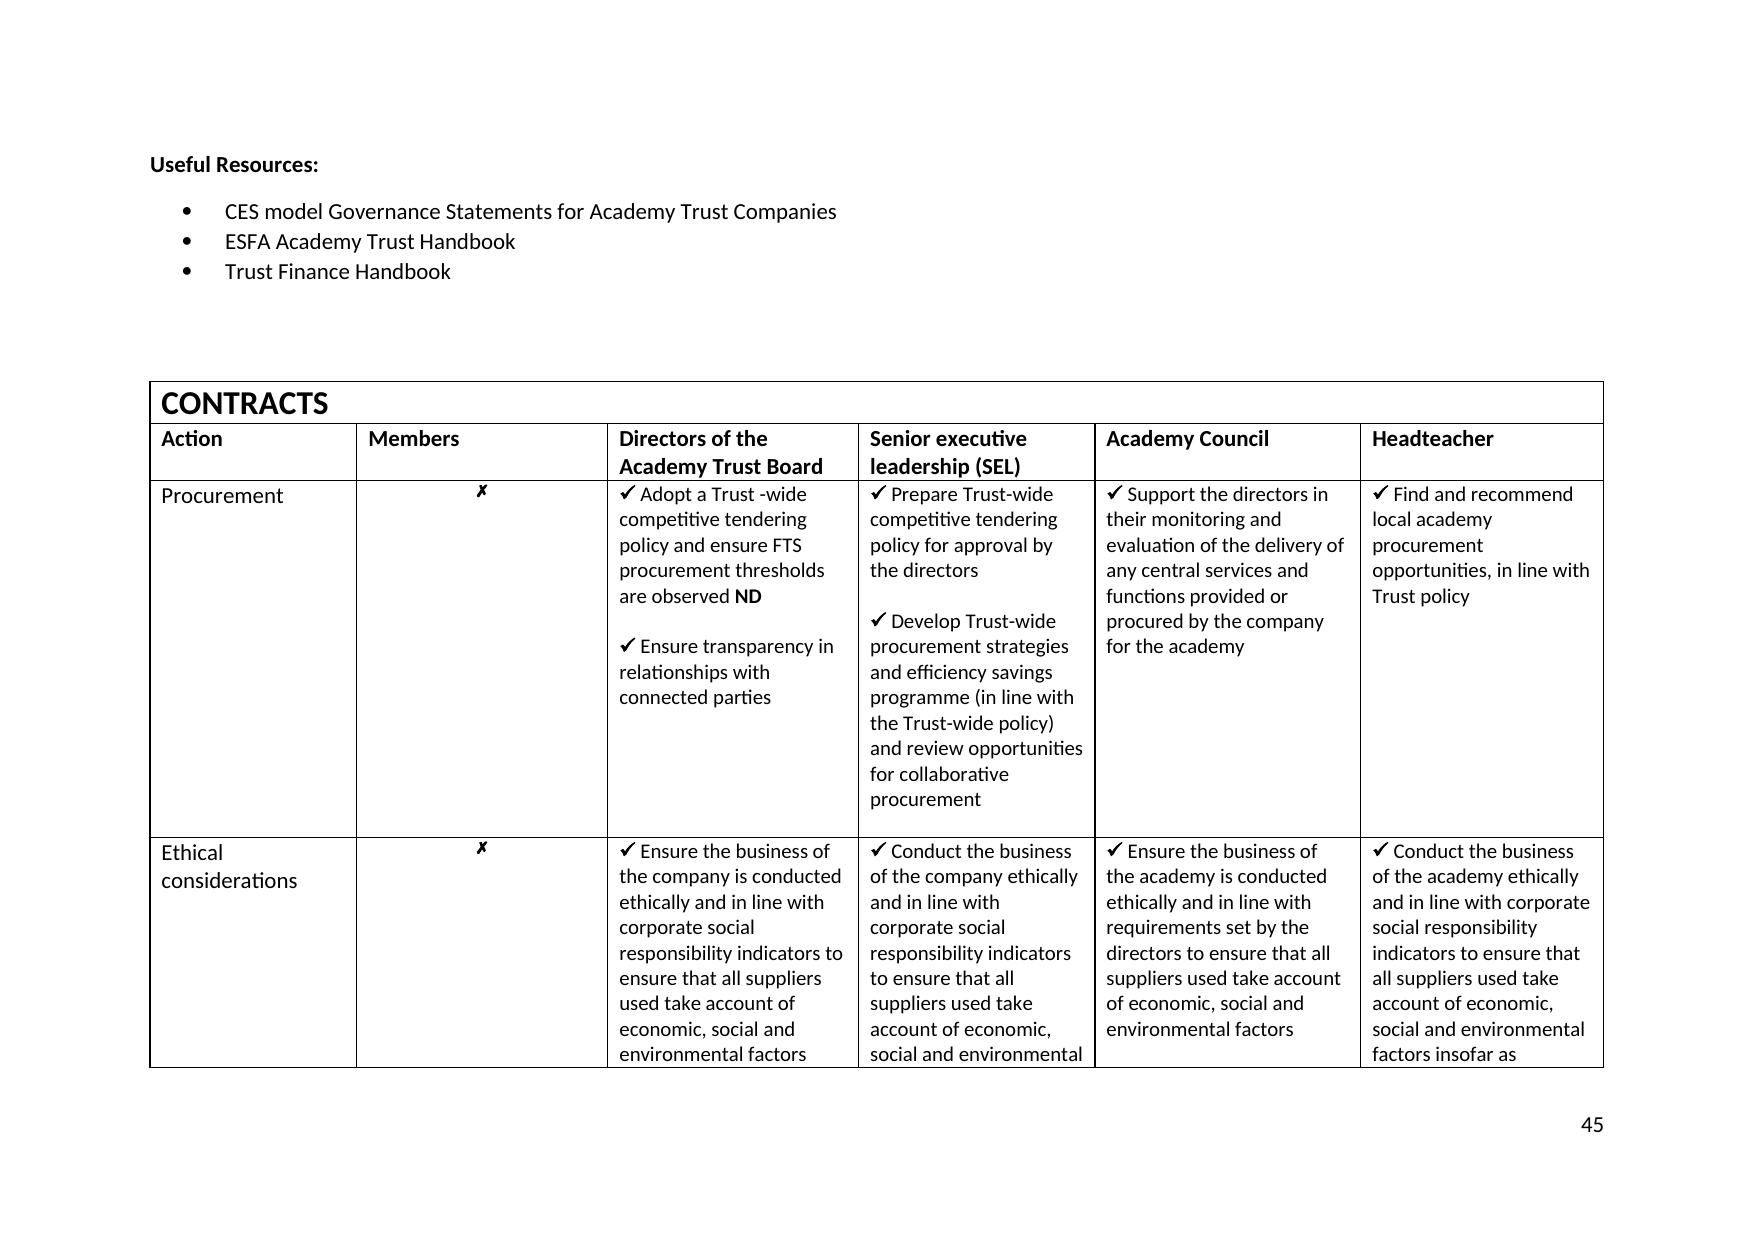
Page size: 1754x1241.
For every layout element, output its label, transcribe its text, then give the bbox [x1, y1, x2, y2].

table_cell Support the directors in their monitoring and evaluation of the delivery of any central services and functions provided or procured by the company for the academy [1096, 481, 1360, 837]
list CES model Governance Statements for Academy Trust Companies [187, 197, 1604, 225]
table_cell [1096, 838, 1360, 1067]
table_cell Directors of the Academy Trust Board [608, 424, 858, 480]
table_header CONTRACTS [151, 382, 1603, 423]
table_cell Academy Council [1096, 424, 1360, 480]
text Useful Resources: [150, 150, 1604, 178]
table_cell Ethical considerations [151, 838, 356, 1067]
list ESFA Academy Trust Handbook [187, 227, 1604, 255]
table_cell Procurement [151, 481, 356, 837]
table_cell Members [357, 424, 607, 480]
table_cell Adopt a Trust -wide competitive tendering policy and ensure FTS procurement thresholds are observed ND Ensure transparency in relationships with connected parties [608, 481, 858, 837]
table_cell [357, 481, 607, 837]
table_cell Action [151, 424, 356, 480]
table_cell [357, 838, 607, 1067]
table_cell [1361, 838, 1603, 1067]
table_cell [859, 838, 1094, 1067]
table_cell Senior executive leadership (SEL) [859, 424, 1094, 480]
list Trust Finance Handbook [187, 257, 1604, 285]
table_cell Headteacher [1361, 424, 1603, 480]
table_cell Find and recommend local academy procurement opportunities, in line with Trust policy [1361, 481, 1603, 837]
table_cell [608, 838, 858, 1067]
table_cell Prepare Trust-wide competitive tendering policy for approval by the directors Develop Trust-wide procurement strategies and efficiency savings programme (in line with the Trust-wide policy) and review opportunities for collaborative procurement [859, 481, 1094, 837]
